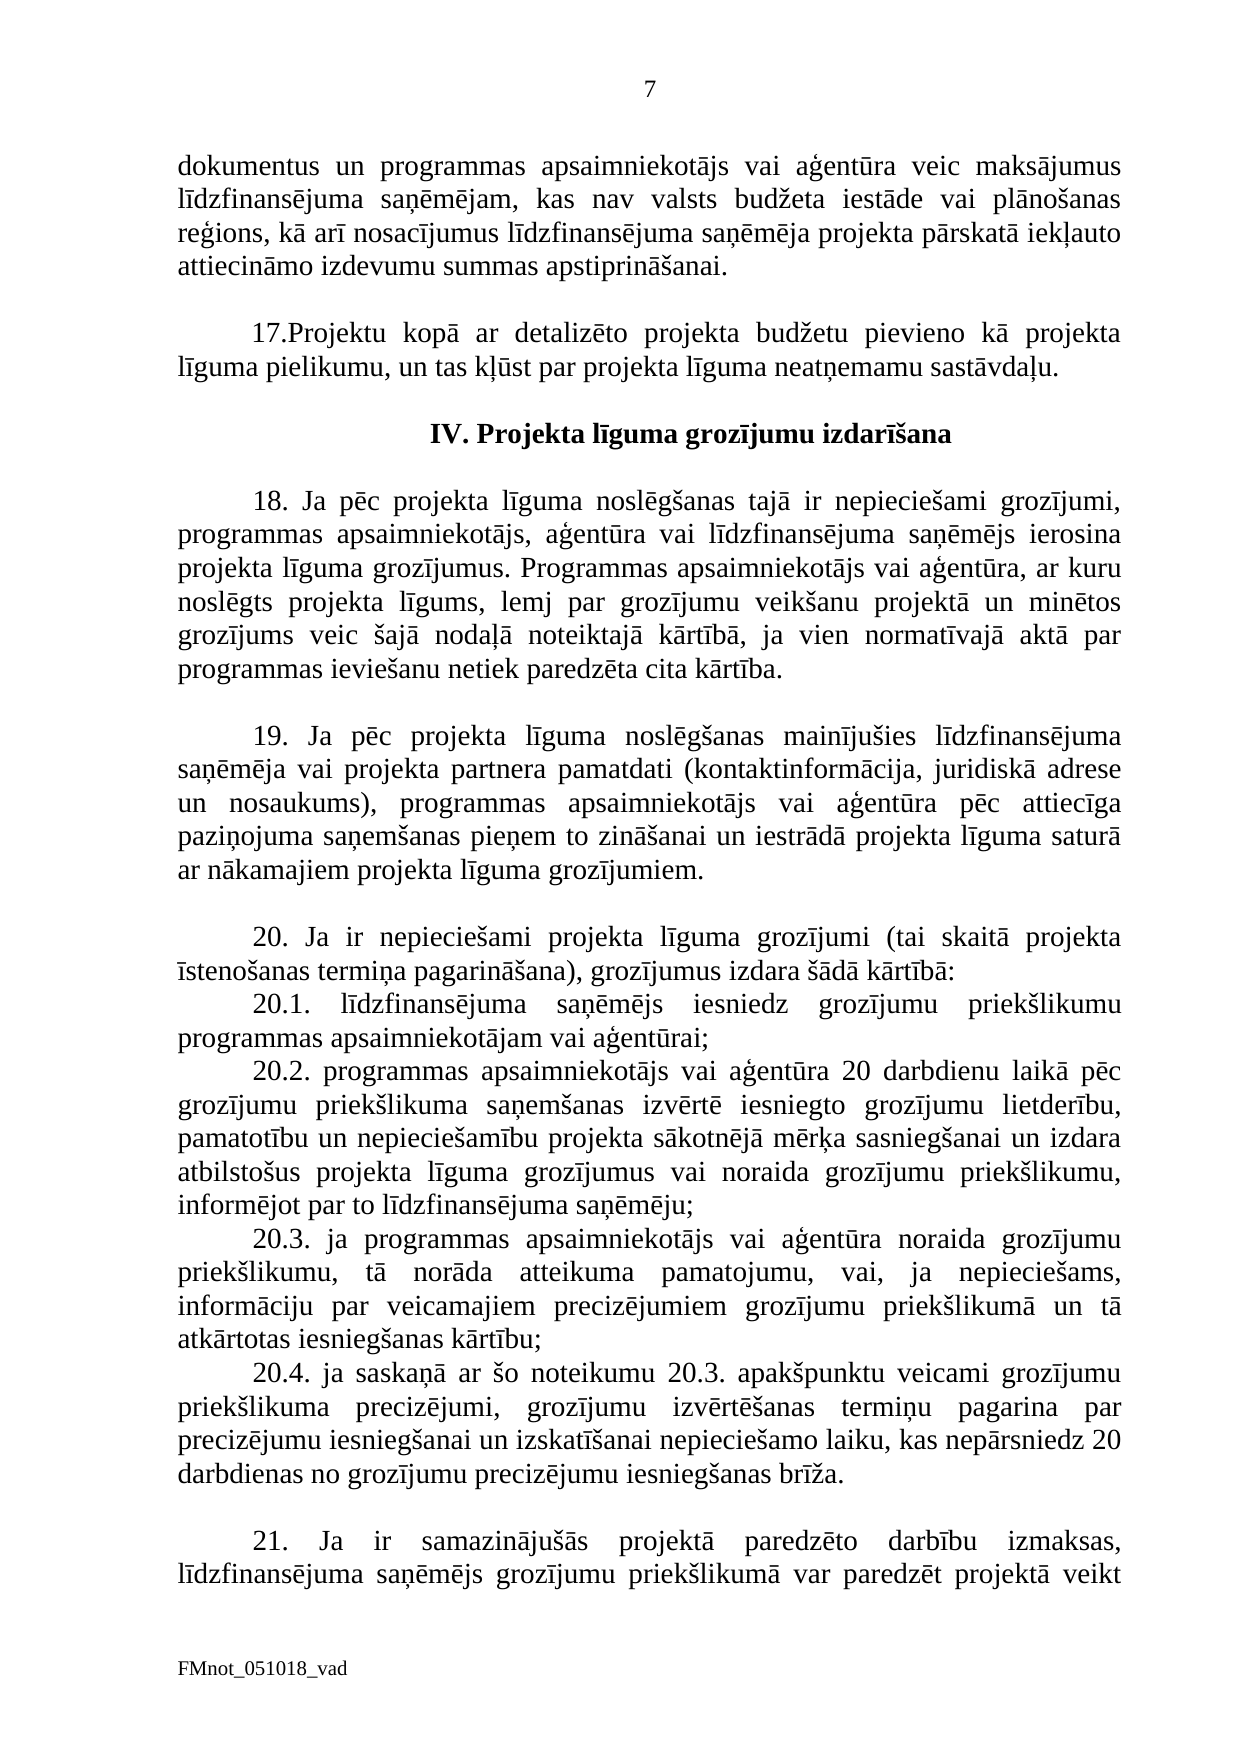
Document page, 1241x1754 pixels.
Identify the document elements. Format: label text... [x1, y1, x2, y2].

title 20.1. līdzfinansējuma saņēmējs iesniedz grozījumu priekšlikumu programmas apsaimniekotājam vai aģentūrai; [177, 986, 1122, 1053]
title IV. Projekta līguma grozījumu izdarīšana [252, 416, 1122, 449]
title 17.Projektu kopā ar detalizēto projekta budžetu pievieno kā projekta līguma pielikumu, un tas kļūst par projekta līguma neatņemamu sastāvdaļu. [177, 315, 1122, 382]
title 20. Ja ir nepieciešami projekta līguma grozījumi (tai skaitā projekta īstenošanas termiņa pagarināšana), grozījumus izdara šādā kārtībā: [177, 919, 1122, 986]
title 20.4. ja saskaņā ar šo noteikumu 20.3. apakšpunktu veicami grozījumu priekšlikuma precizējumi, grozījumu izvērtēšanas termiņu pagarina par precizējumu iesniegšanai un izskatīšanai nepieciešamo laiku, kas nepārsniedz 20 darbdienas no grozījumu precizējumu iesniegšanas brīža. [177, 1355, 1122, 1489]
title 20.3. ja programmas apsaimniekotājs vai aģentūra noraida grozījumu priekšlikumu, tā norāda atteikuma pamatojumu, vai, ja nepieciešams, informāciju par veicamajiem precizējumiem grozījumu priekšlikumā un tā atkārtotas iesniegšanas kārtību; [177, 1221, 1122, 1355]
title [177, 1523, 1122, 1590]
title 20.2. programmas apsaimniekotājs vai aģentūra 20 darbdienu laikā pēc grozījumu priekšlikuma saņemšanas izvērtē iesniegto grozījumu lietderību, pamatotību un nepieciešamību projekta sākotnējā mērķa sasniegšanai un izdara atbilstošus projekta līguma grozījumus vai noraida grozījumu priekšlikumu, informējot par to līdzfinansējuma saņēmēju; [177, 1053, 1122, 1221]
title 19. Ja pēc projekta līguma noslēgšanas mainījušies līdzfinansējuma saņēmēja vai projekta partnera pamatdati (kontaktinformācija, juridiskā adrese un nosaukums), programmas apsaimniekotājs vai aģentūra pēc attiecīga paziņojuma saņemšanas pieņem to zināšanai un iestrādā projekta līguma saturā ar nākamajiem projekta līguma grozījumiem. [177, 718, 1122, 886]
title 18. Ja pēc projekta līguma noslēgšanas tajā ir nepieciešami grozījumi, programmas apsaimniekotājs, aģentūra vai līdzfinansējuma saņēmējs ierosina projekta līguma grozījumus. Programmas apsaimniekotājs vai aģentūra, ar kuru noslēgts projekta līgums, lemj par grozījumu veikšanu projektā un minētos grozījums veic šajā nodaļā noteiktajā kārtībā, ja vien normatīvajā aktā par programmas ieviešanu netiek paredzēta cita kārtība. [177, 483, 1122, 684]
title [177, 148, 1122, 282]
